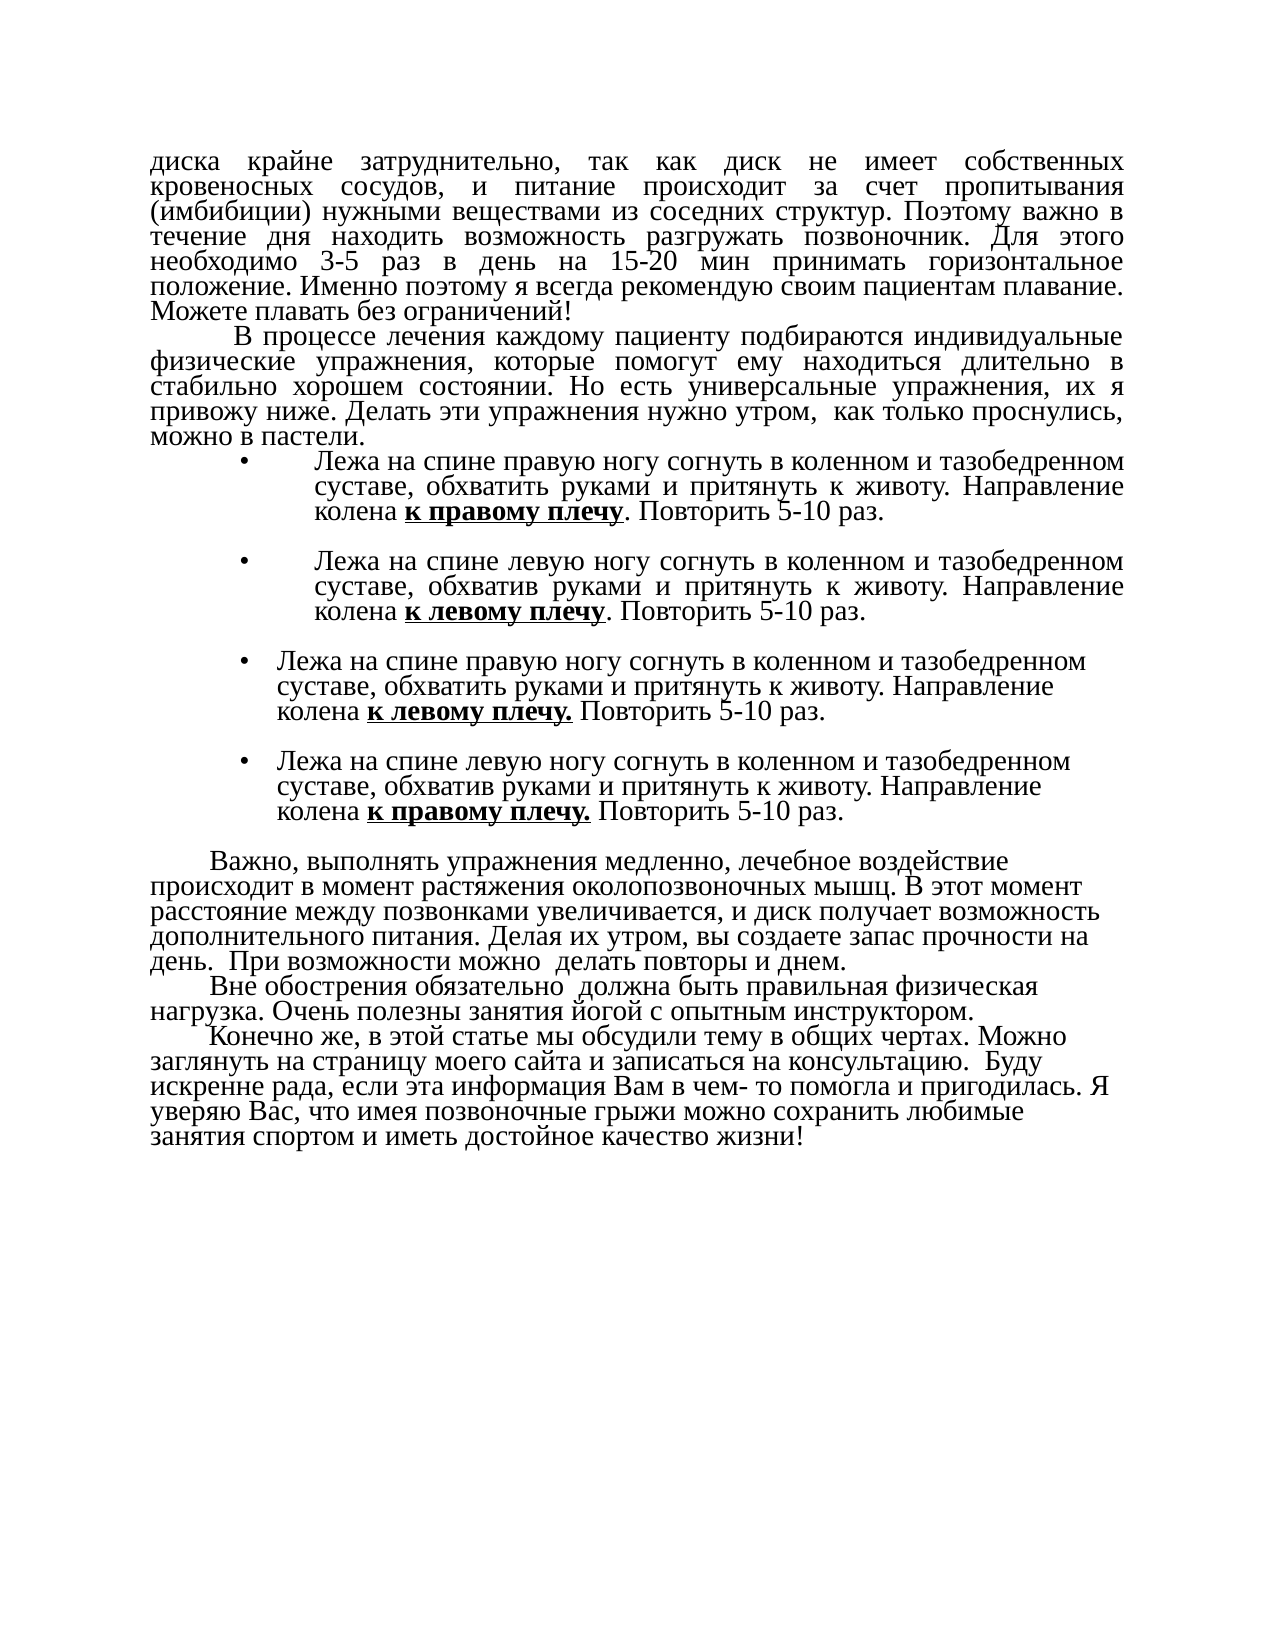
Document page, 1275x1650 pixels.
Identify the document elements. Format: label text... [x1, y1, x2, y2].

list Лежа на спине левую ногу согнуть в коленном и тазобедренном суставе, обхватив руками и притянуть к животу. Направление колена к левому плечу. Повторить 5-10 раз. [239, 550, 1125, 625]
text Конечно же, в этой статье мы обсудили тему в общих чертах. Можно заглянуть на страницу моего сайта и записаться на консультацию. Буду искренне рада, если эта информация Вам в чем- то помогла и пригодилась. Я уверяю Вас, что имея позвоночные грыжи можно сохранить любимые занятия спортом и иметь достойное качество жизни! [150, 1025, 1125, 1150]
text Вне обострения обязательно должна быть правильная физическая нагрузка. Очень полезны занятия йогой с опытным инструктором. [150, 975, 1125, 1025]
text В процессе лечения каждому пациенту подбираются индивидуальные физические упражнения, которые помогут ему находиться длительно в стабильно хорошем состоянии. Но есть универсальные упражнения, их я привожу ниже. Делать эти упражнения нужно утром, как только проснулись, можно в пастели. [150, 325, 1125, 450]
list Лежа на спине правую ногу согнуть в коленном и тазобедренном суставе, обхватить руками и притянуть к животу. Направление колена к левому плечу. Повторить 5-10 раз. [239, 650, 1125, 725]
text Важно, выполнять упражнения медленно, лечебное воздействие происходит в момент растяжения околопозвоночных мышц. В этот момент расстояние между позвонками увеличивается, и диск получает возможность дополнительного питания. Делая их утром, вы создаете запас прочности на день. При возможности можно делать повторы и днем. [150, 850, 1125, 975]
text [150, 150, 1125, 325]
list Лежа на спине левую ногу согнуть в коленном и тазобедренном суставе, обхватив руками и притянуть к животу. Направление колена к правому плечу. Повторить 5-10 раз. [239, 750, 1125, 825]
list Лежа на спине правую ногу согнуть в коленном и тазобедренном суставе, обхватить руками и притянуть к животу. Направление колена к правому плечу. Повторить 5-10 раз. [239, 450, 1125, 525]
